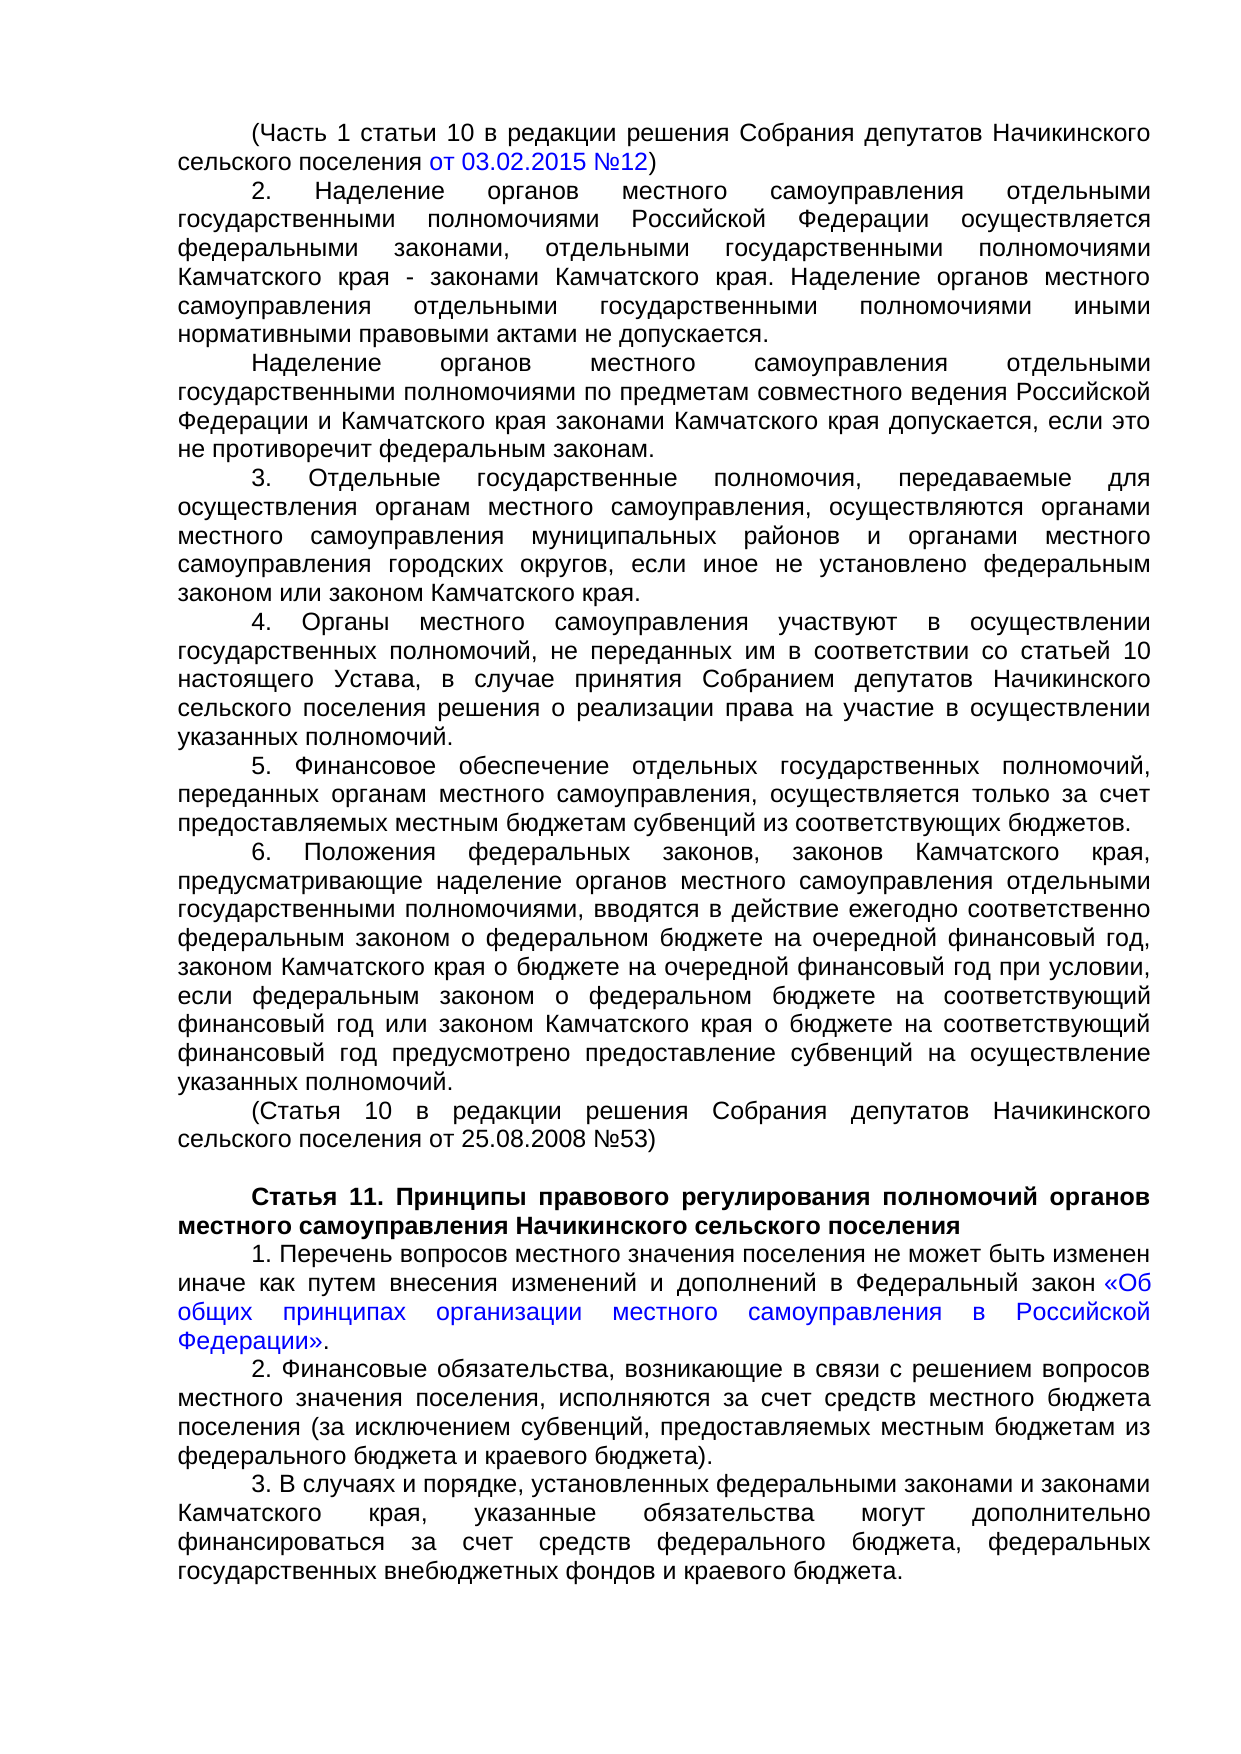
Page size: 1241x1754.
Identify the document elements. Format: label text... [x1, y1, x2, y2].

text 4. Органы местного самоуправления участвуют в осуществлении государственных полномочий, не переданных им в соответствии со статьей 10 настоящего Устава, в случае принятия Собранием депутатов Начикинского сельского поселения решения о реализации права на участие в осуществлении указанных полномочий. [177, 607, 1152, 751]
text 2. Финансовые обязательства, возникающие в связи с решением вопросов местного значения поселения, исполняются за счет средств местного бюджета поселения (за исключением субвенций, предоставляемых местным бюджетам из федерального бюджета и краевого бюджета). [177, 1354, 1152, 1469]
text 1. Перечень вопросов местного значения поселения не может быть изменен иначе как путем внесения изменений и дополнений в Федеральный закон «Об общих принципах организации местного самоуправления в Российской Федерации». [177, 1239, 1152, 1354]
text 3. В случаях и порядке, установленных федеральными законами и законами Камчатского края, указанные обязательства могут дополнительно финансироваться за счет средств федерального бюджета, федеральных государственных внебюджетных фондов и краевого бюджета. [177, 1469, 1152, 1584]
text 2. Наделение органов местного самоуправления отдельными государственными полномочиями Российской Федерации осуществляется федеральными законами, отдельными государственными полномочиями Камчатского края - законами Камчатского края. Наделение органов местного самоуправления отдельными государственными полномочиями иными нормативными правовыми актами не допускается. [177, 176, 1152, 348]
text (Часть 1 статьи 10 в редакции решения Собрания депутатов Начикинского сельского поселения от 03.02.2015 №12) [177, 118, 1152, 176]
text 3. Отдельные государственные полномочия, передаваемые для осуществления органам местного самоуправления, осуществляются органами местного самоуправления муниципальных районов и органами местного самоуправления городских округов, если иное не установлено федеральным законом или законом Камчатского края. [177, 463, 1152, 607]
text (Статья 10 в редакции решения Собрания депутатов Начикинского сельского поселения от 25.08.2008 №53) [177, 1096, 1152, 1153]
text 6. Положения федеральных законов, законов Камчатского края, предусматривающие наделение органов местного самоуправления отдельными государственными полномочиями, вводятся в действие ежегодно соответственно федеральным законом о федеральном бюджете на очередной финансовый год, законом Камчатского края о бюджете на очередной финансовый год при условии, если федеральным законом о федеральном бюджете на соответствующий финансовый год или законом Камчатского края о бюджете на соответствующий финансовый год предусмотрено предоставление субвенций на осуществление указанных полномочий. [177, 837, 1152, 1096]
text Статья 11. Принципы правового регулирования полномочий органов местного самоуправления Начикинского сельского поселения [177, 1182, 1152, 1239]
text Наделение органов местного самоуправления отдельными государственными полномочиями по предметам совместного ведения Российской Федерации и Камчатского края законами Камчатского края допускается, если это не противоречит федеральным законам. [177, 348, 1152, 463]
text 5. Финансовое обеспечение отдельных государственных полномочий, переданных органам местного самоуправления, осуществляется только за счет предоставляемых местным бюджетам субвенций из соответствующих бюджетов. [177, 751, 1152, 837]
